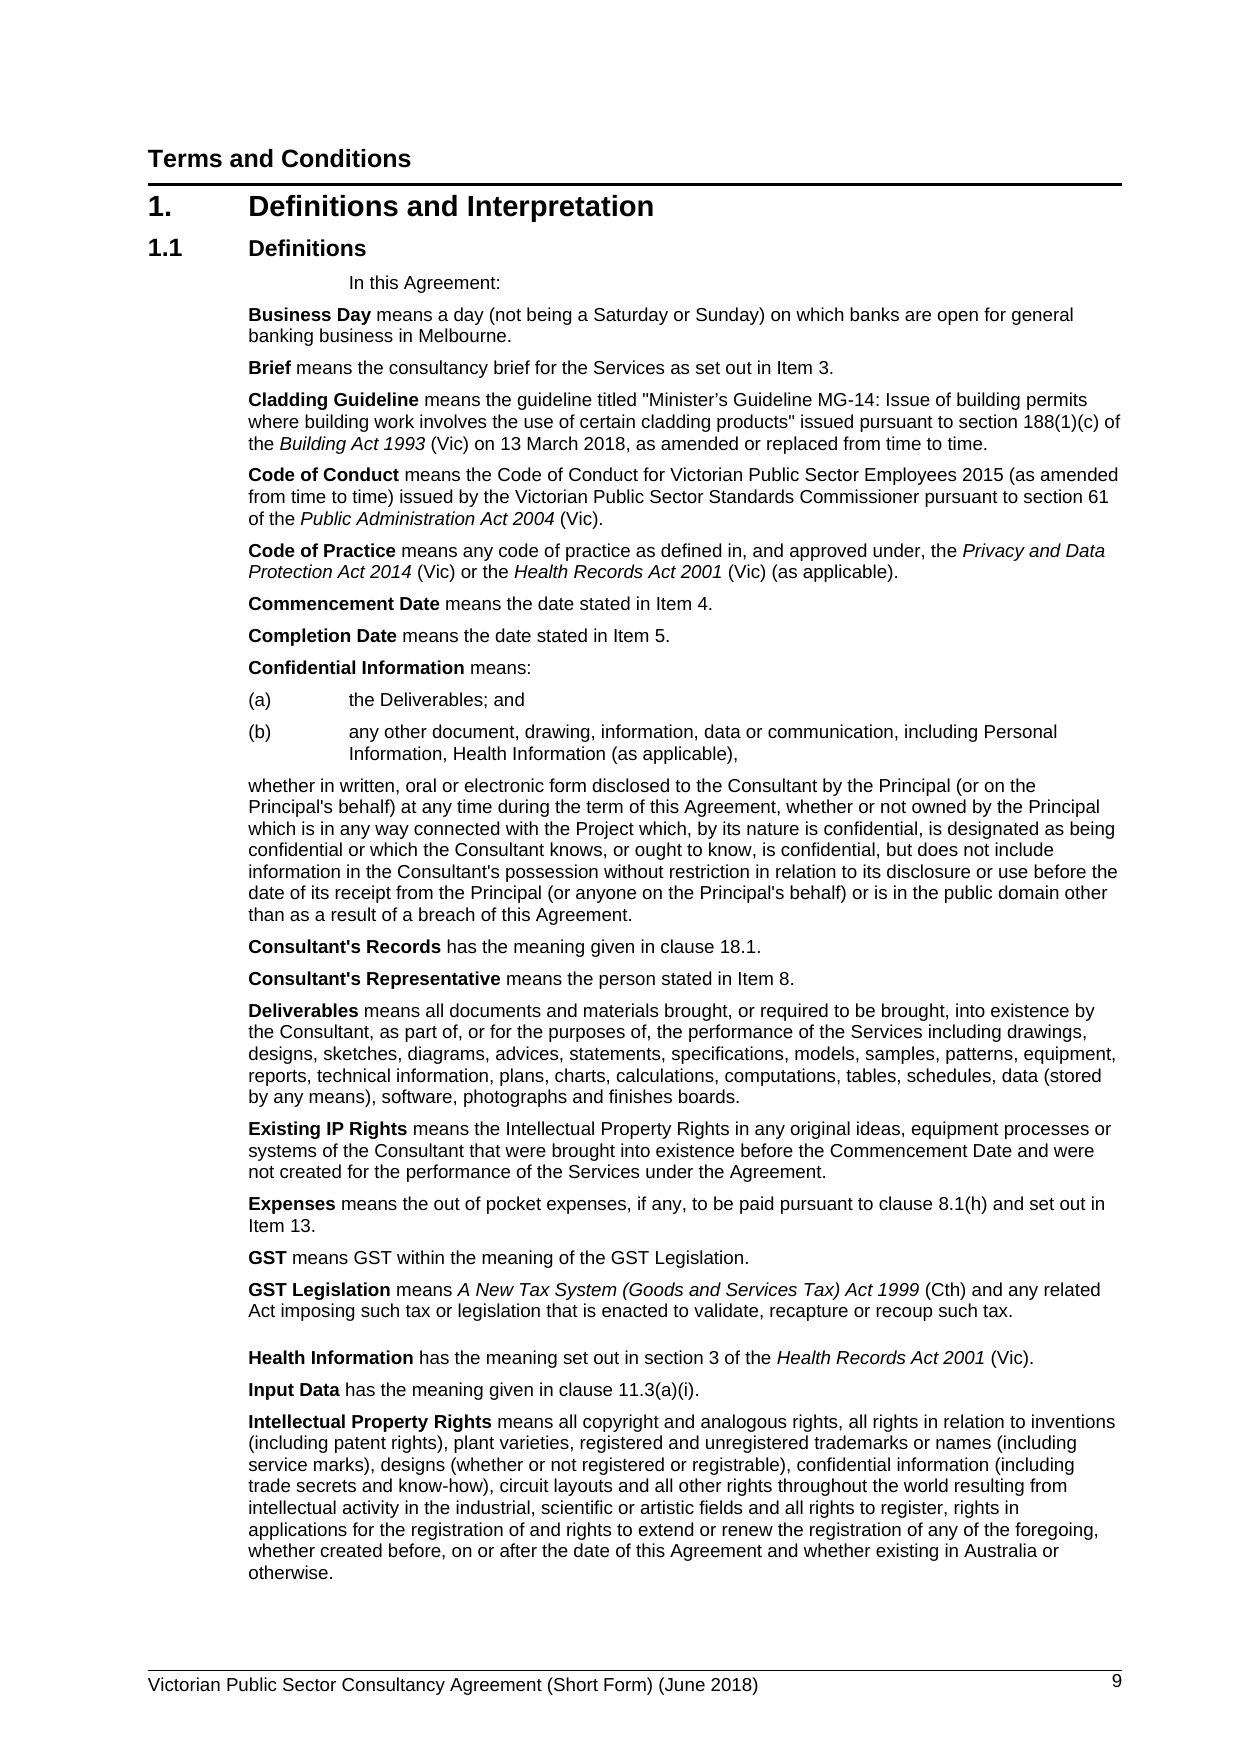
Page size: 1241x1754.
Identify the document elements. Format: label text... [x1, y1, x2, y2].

text Completion Date means the date stated in Item 5. [248, 625, 1122, 646]
text Code of Practice means any code of practice as defined in, and approved under, the Privacy and Data Protection Act 2014 (Vic) or the Health Records Act 2001 (Vic) (as applicable). [248, 539, 1122, 582]
text In this Agreement: [248, 272, 1122, 293]
text GST means GST within the meaning of the GST Legislation. [248, 1247, 1122, 1268]
text Consultant's Representative means the person stated in Item 8. [248, 968, 1122, 989]
text Existing IP Rights means the Intellectual Property Rights in any original ideas, equipment processes or systems of the Consultant that were brought into existence before the Commencement Date and were not created for the performance of the Services under the Agreement. [248, 1118, 1122, 1183]
text GST Legislation means A New Tax System (Goods and Services Tax) Act 1999 (Cth) and any related Act imposing such tax or legislation that is enacted to validate, recapture or recoup such tax. [248, 1278, 1122, 1322]
text Code of Conduct means the Code of Conduct for Victorian Public Sector Employees 2015 (as amended from time to time) issued by the Victorian Public Sector Standards Commissioner pursuant to section 61 of the Public Administration Act 2004 (Vic). [248, 464, 1122, 529]
text Input Data has the meaning given in clause 11.3(a)(i). [248, 1379, 1122, 1400]
subtitle Definitions [148, 232, 1122, 261]
text Cladding Guideline means the guideline titled "Minister’s Guideline MG-14: Issue of building permits where building work involves the use of certain cladding products" issued pursuant to section 188(1)(c) of the Building Act 1993 (Vic) on 13 March 2018, as amended or replaced from time to time. [248, 389, 1122, 454]
subtitle Terms and Conditions [148, 144, 1122, 173]
text Business Day means a day (not being a Saturday or Sunday) on which banks are open for general banking business in Melbourne. [248, 304, 1122, 347]
text Deliverables means all documents and materials brought, or required to be brought, into existence by the Consultant, as part of, or for the purposes of, the performance of the Services including drawings, designs, sketches, diagrams, advices, statements, specifications, models, samples, patterns, equipment, reports, technical information, plans, charts, calculations, computations, tables, schedules, data (stored by any means), software, photographs and finishes boards. [248, 1000, 1122, 1107]
text Consultant's Records has the meaning given in clause 18.1. [248, 936, 1122, 957]
text Confidential Information means: [248, 657, 1122, 678]
subtitle Definitions and Interpretation [148, 186, 1122, 222]
text Intellectual Property Rights means all copyright and analogous rights, all rights in relation to inventions (including patent rights), plant varieties, registered and unregistered trademarks or names (including service marks), designs (whether or not registered or registrable), confidential information (including trade secrets and know-how), circuit layouts and all other rights throughout the world resulting from intellectual activity in the industrial, scientific or artistic fields and all rights to register, rights in applications for the registration of and rights to extend or renew the registration of any of the foregoing, whether created before, on or after the date of this Agreement and whether existing in Australia or otherwise. [248, 1411, 1122, 1583]
text Health Information has the meaning set out in section 3 of the Health Records Act 2001 (Vic). [248, 1347, 1122, 1368]
text Brief means the consultancy brief for the Services as set out in Item 3. [248, 357, 1122, 379]
text Expenses means the out of pocket expenses, if any, to be paid pursuant to clause 8(h) and set out in Item 13. [248, 1193, 1122, 1236]
text any other document, drawing, information, data or communication, including Personal Information, Health Information (as applicable), [248, 721, 1122, 764]
text whether in written, oral or electronic form disclosed to the Consultant by the Principal (or on the Principal's behalf) at any time during the term of this Agreement, whether or not owned by the Principal which is in any way connected with the Project which, by its nature is confidential, is designated as being confidential or which the Consultant knows, or ought to know, is confidential, but does not include information in the Consultant's possession without restriction in relation to its disclosure or use before the date of its receipt from the Principal (or anyone on the Principal's behalf) or is in the public domain other than as a result of a breach of this Agreement. [248, 774, 1122, 925]
text the Deliverables; and [248, 689, 1122, 710]
text Commencement Date means the date stated in Item 4. [248, 593, 1122, 614]
